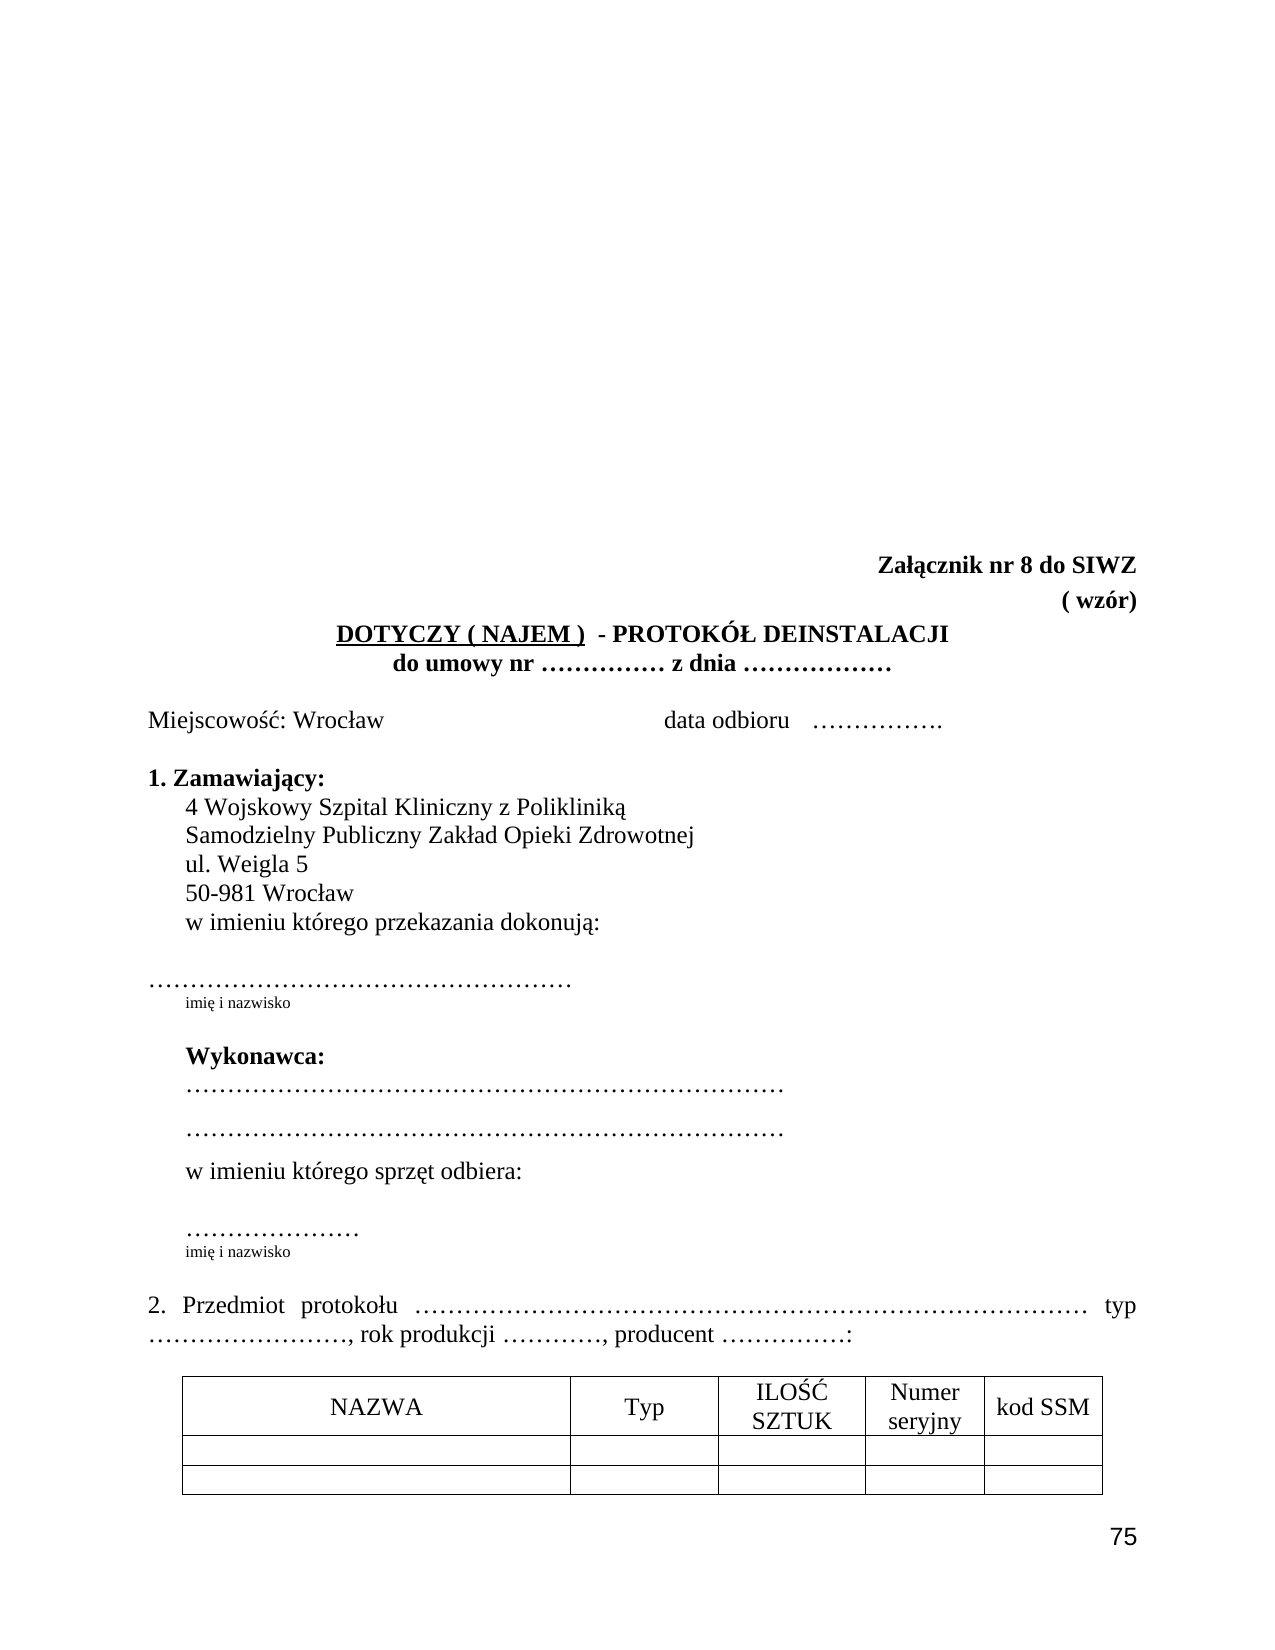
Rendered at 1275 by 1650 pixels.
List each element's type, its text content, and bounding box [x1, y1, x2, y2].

text 4 Wojskowy Szpital Kliniczny z Polikliniką [185, 792, 1137, 820]
table_cell [183, 1466, 570, 1494]
text Załącznik nr 8 do SIWZ [148, 550, 1137, 579]
table_header ILOŚĆ SZTUK [719, 1377, 865, 1435]
table_header Typ [571, 1377, 718, 1435]
text ul. Weigla 5 [185, 849, 1137, 878]
text ……………………………………………………………… [185, 1069, 1137, 1098]
text w imieniu którego sprzęt odbiera: [148, 1156, 1137, 1184]
table_cell [571, 1466, 718, 1494]
table_header NAZWA [183, 1377, 570, 1435]
text Samodzielny Publiczny Zakład Opieki Zdrowotnej [185, 820, 1137, 849]
text Miejscowość: Wrocław data odbioru ……………. [148, 705, 1137, 734]
text 1. Zamawiający: [148, 763, 1137, 792]
table_header kod SSM [985, 1377, 1102, 1435]
text …………………………………………… [148, 964, 1137, 993]
text imię i nazwisko [185, 1242, 1137, 1261]
table_cell [985, 1436, 1102, 1464]
text 50-981 Wrocław [185, 878, 1137, 907]
text ……………………………………………………………… [185, 1113, 1137, 1141]
text ( wzór) [148, 585, 1137, 613]
table_cell [719, 1466, 865, 1494]
text DOTYCZY ( NAJEM ) - PROTOKÓŁ DEINSTALACJI [148, 619, 1137, 648]
text 2. Przedmiot protokołu ……………………………………………………………………… typ ……………………, rok produkcji …………, producent ……………: [148, 1290, 1137, 1347]
text imię i nazwisko [185, 993, 1137, 1012]
table_cell [985, 1466, 1102, 1494]
text do umowy nr …………… z dnia ……………… [148, 648, 1137, 677]
table_cell [183, 1436, 570, 1464]
text w imieniu którego przekazania dokonują: [148, 907, 1137, 935]
text Wykonawca: [185, 1041, 1137, 1069]
table_cell [866, 1436, 984, 1464]
table_cell [866, 1466, 984, 1494]
table_header Numer seryjny [866, 1377, 984, 1435]
text ………………… [148, 1213, 1137, 1242]
table_cell [719, 1436, 865, 1464]
table_cell [571, 1436, 718, 1464]
